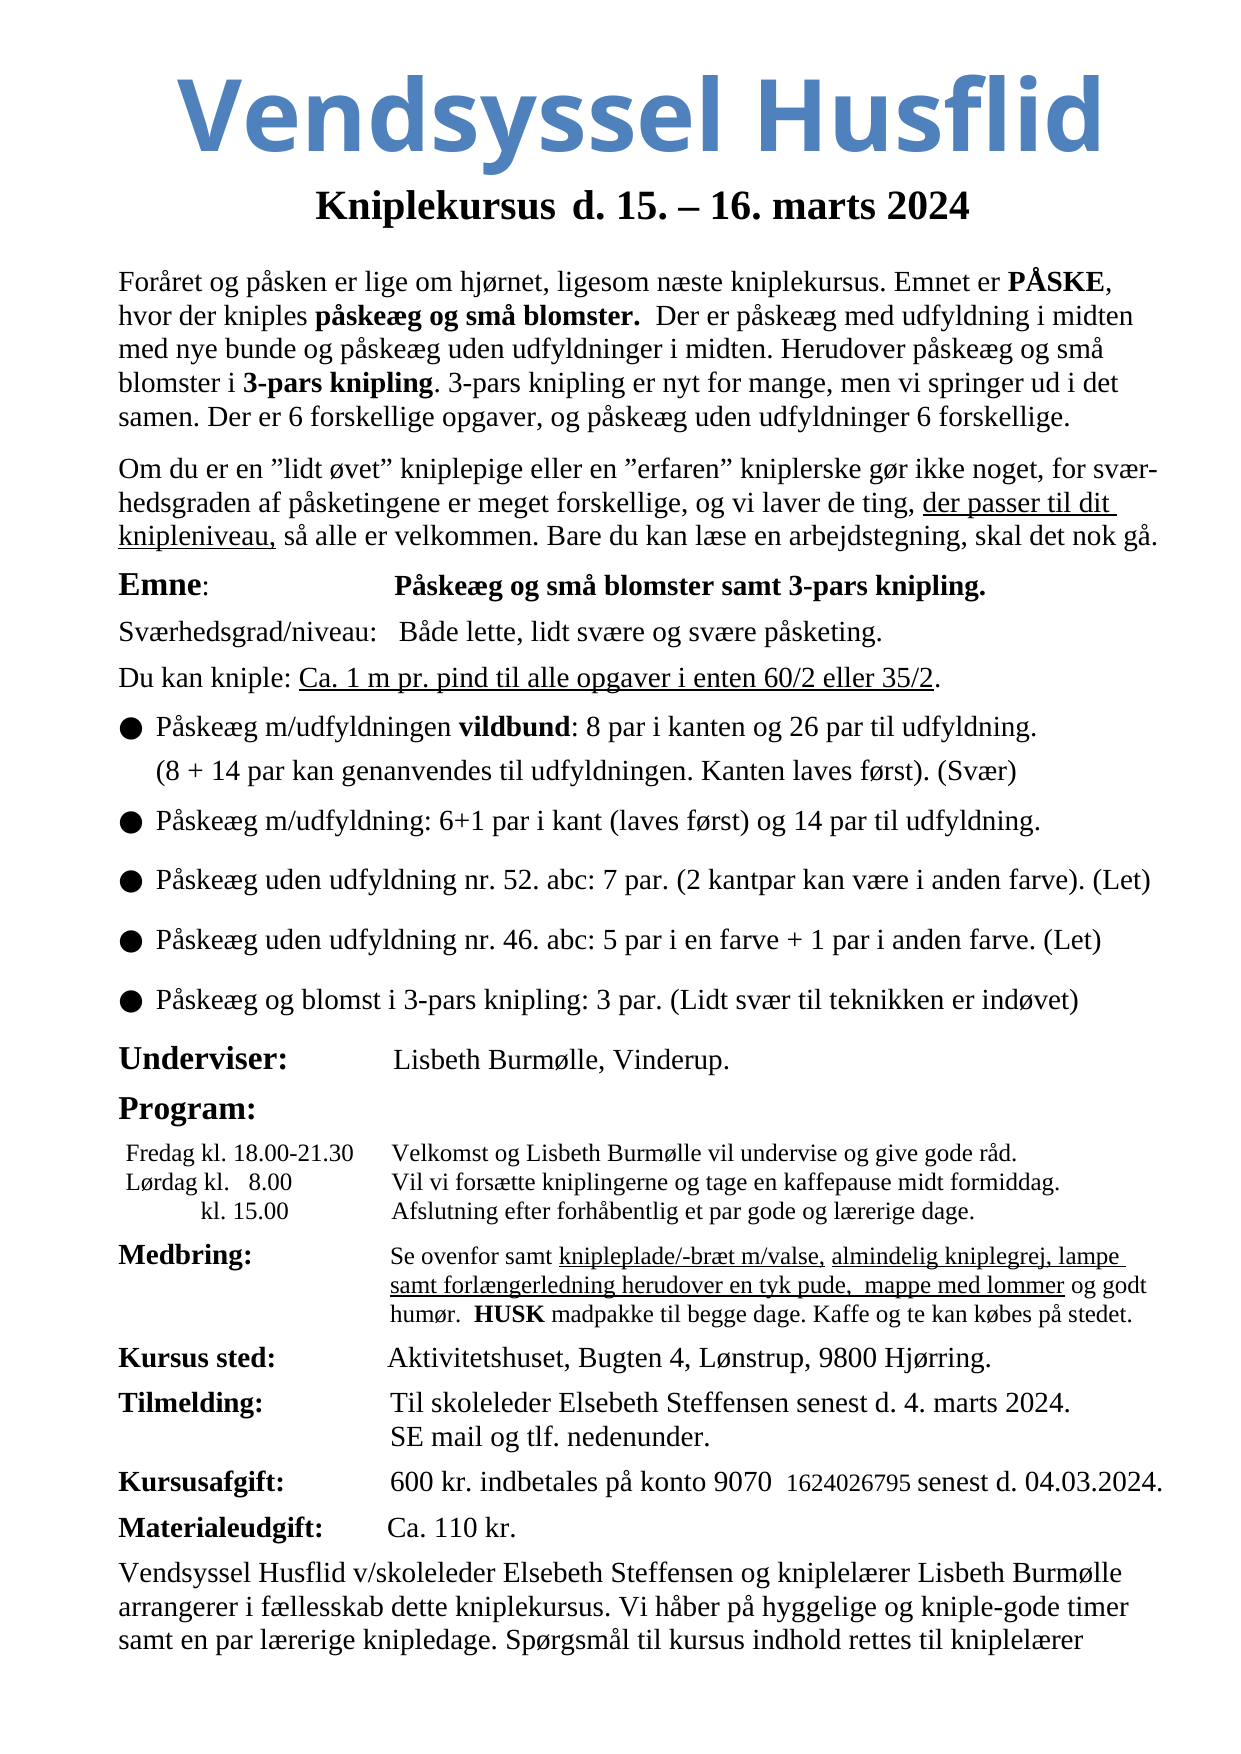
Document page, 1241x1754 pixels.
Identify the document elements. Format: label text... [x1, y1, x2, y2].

text Tilmelding: Til skoleleder Elsebeth Steffensen senest d. 4. marts 2024. SE mail og tlf. nedenunder. [118, 1385, 1167, 1452]
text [118, 1555, 1167, 1656]
list Påskeæg uden udfyldning nr. 46. abc: 5 par i en farve + 1 par i anden farve. (Let) [118, 906, 1167, 966]
list Påskeæg m/udfyldning: 6+1 par i kant (laves først) og 14 par til udfyldning. [118, 787, 1167, 847]
text Materialeudgift: Ca. 110 kr. [118, 1510, 1167, 1543]
table_header Velkomst og Lisbeth Burmølle vil undervise og give gode råd. [380, 1139, 1099, 1167]
text Program: [118, 1088, 1167, 1127]
list Påskeæg uden udfyldning nr. 52. abc: 7 par. (2 kantpar kan være i anden farve). (Let) [118, 847, 1167, 906]
text Kursusafgift: 600 kr. indbetales på konto 9070 1624026795 senest d. 04.03.2024. [118, 1464, 1167, 1498]
text Medbring: Se ovenfor samt knipleplade/-bræt m/valse, almindelig kniplegrej, lampe samt forlængerledning herudover en tyk pude, mappe med lommer og godt humør. HUSK madpakke til begge dage. Kaffe og te kan købes på stedet. [118, 1237, 1167, 1328]
table_header Fredag kl. 18.00-21.30 [114, 1139, 380, 1167]
list Påskeæg og blomst i 3-pars knipling: 3 par. (Lidt svær til teknikken er indøvet) [118, 966, 1167, 1026]
table_cell Afslutning efter forhåbentlig et par gode og lærerige dage. [380, 1196, 1099, 1225]
text Emne: Påskeæg og små blomster samt 3-pars knipling. [118, 564, 1167, 602]
text Underviser: Lisbeth Burmølle, Vinderup. [118, 1038, 1167, 1076]
text Du kan kniple: Ca. 1 m pr. pind til alle opgaver i enten 60/2 eller 35/2. [118, 660, 1167, 693]
list Påskeæg m/udfyldningen vildbund: 8 par i kanten og 26 par til udfyldning. (8 + 14 par kan genanvendes til udfyldningen. Kanten laves først). (Svær) [118, 693, 1167, 787]
text Om du er en ”lidt øvet” kniplepige eller en ”erfaren” kniplerske gør ikke noget, for svær-hedsgraden af påsketingene er meget forskellige, og vi laver de ting, der passer til dit knipleniveau, så alle er velkommen. Bare du kan læse en arbejdstegning, skal det nok gå. [118, 432, 1167, 552]
table_cell Lørdag kl. 8.00 [114, 1167, 380, 1196]
text Kursus sted: Aktivitetshuset, Bugten 4, Lønstrup, 9800 Hjørring. [118, 1340, 1167, 1373]
text Foråret og påsken er lige om hjørnet, ligesom næste kniplekursus. Emnet er PÅSKE, hvor der kniples påskeæg og små blomster. Der er påskeæg med udfyldning i midten med nye bunde og påskeæg uden udfyldninger i midten. Herudover påskeæg og små blomster i 3-pars knipling. 3-pars knipling er nyt for mange, men vi springer ud i det samen. Der er 6 forskellige opgaver, og påskeæg uden udfyldninger 6 forskellige. [118, 264, 1167, 432]
table_cell Vil vi forsætte kniplingerne og tage en kaffepause midt formiddag. [380, 1167, 1099, 1196]
table_cell kl. 15.00 [114, 1196, 380, 1225]
text Sværhedsgrad/niveau: Både lette, lidt svære og svære påsketing. [118, 614, 1167, 648]
